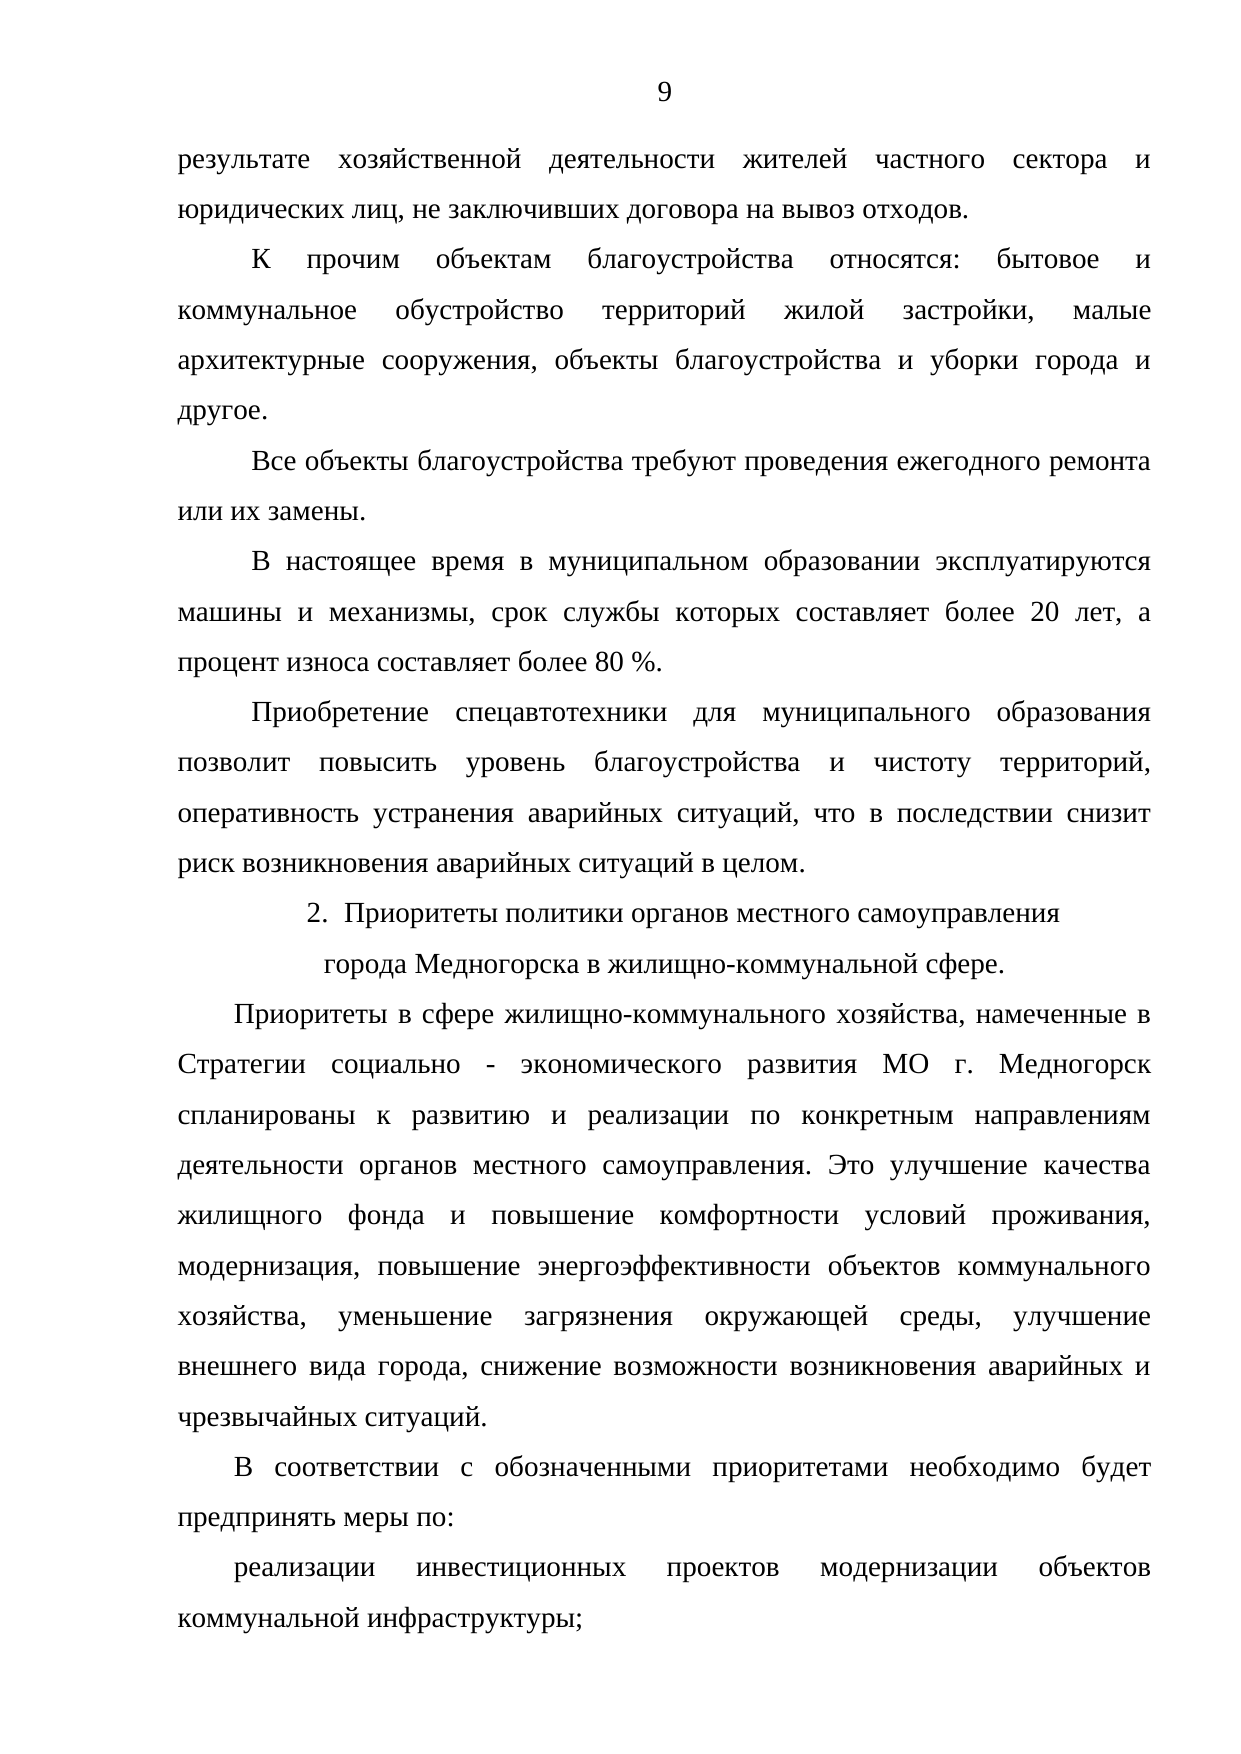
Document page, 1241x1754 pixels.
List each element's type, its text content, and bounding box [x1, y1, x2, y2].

list Приоритеты политики органов местного самоуправления [215, 896, 1152, 929]
text Приоритеты в сфере жилищно-коммунального хозяйства, намеченные в Стратегии социально - экономического развития МО г. Медногорск спланированы к развитию и реализации по конкретным направлениям деятельности органов местного самоуправления. Это улучшение качества жилищного фонда и повышение комфортности условий проживания, модернизация, повышение энергоэффективности объектов коммунального хозяйства, уменьшение загрязнения окружающей среды, улучшение внешнего вида города, снижение возможности возникновения аварийных и чрезвычайных ситуаций. [177, 996, 1152, 1432]
text В соответствии с обозначенными приоритетами необходимо будет предпринять меры по: [177, 1449, 1152, 1533]
text города Медногорска в жилищно-коммунальной сфере. [177, 946, 1152, 979]
text Приобретение спецавтотехники для муниципального образования позволит повысить уровень благоустройства и чистоту территорий, оперативность устранения аварийных ситуаций, что в последствии снизит риск возникновения аварийных ситуаций в целом. [177, 694, 1152, 879]
text В настоящее время в муниципальном образовании эксплуатируются машины и механизмы, срок службы которых составляет более 20 лет, а процент износа составляет более 80 %. [177, 543, 1152, 677]
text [177, 141, 1152, 225]
text Все объекты благоустройства требуют проведения ежегодного ремонта или их замены. [177, 443, 1152, 527]
text К прочим объектам благоустройства относятся: бытовое и коммунальное обустройство территорий жилой застройки, малые архитектурные сооружения, объекты благоустройства и уборки города и другое. [177, 241, 1152, 426]
text реализации инвестиционных проектов модернизации объектов коммунальной инфраструктуры; [177, 1549, 1152, 1633]
